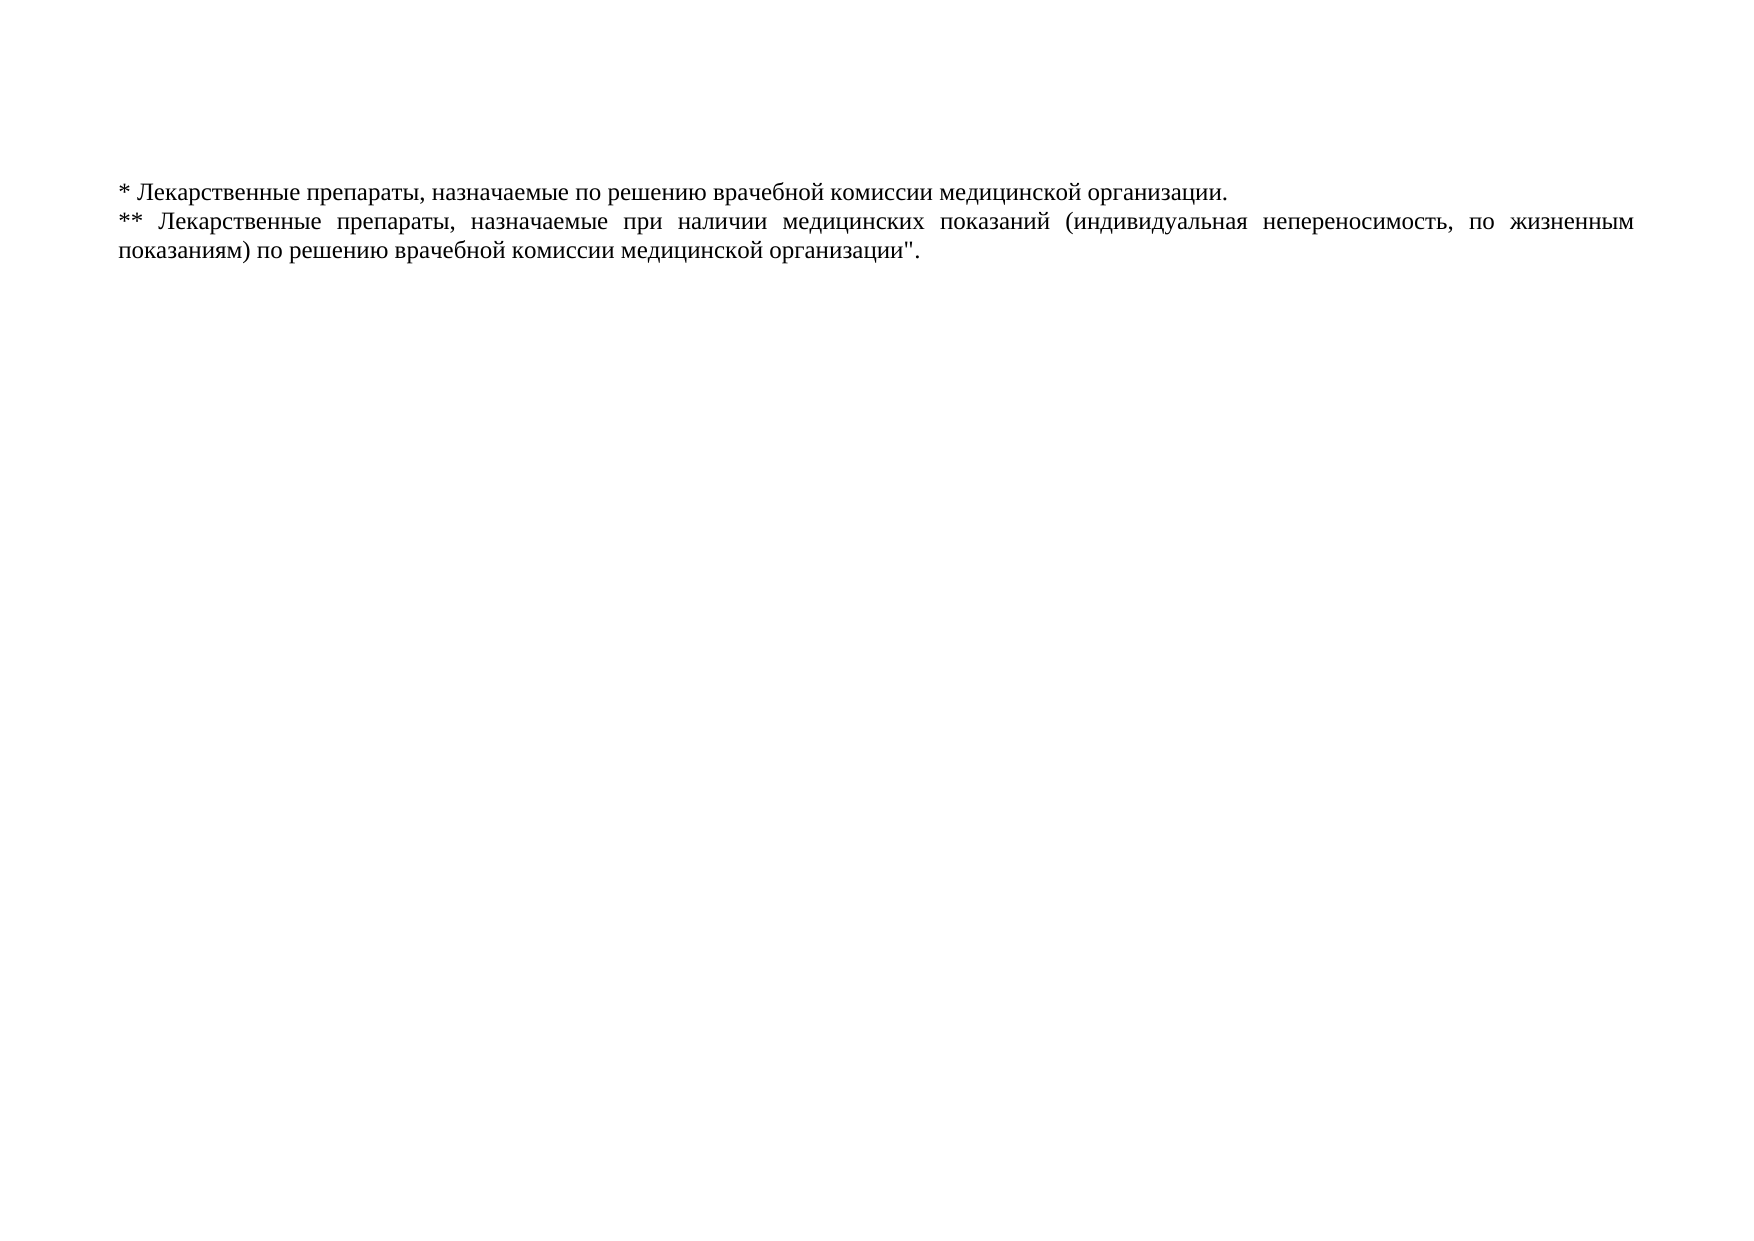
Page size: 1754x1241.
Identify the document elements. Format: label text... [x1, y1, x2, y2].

text * Лекарственные препараты, назначаемые по решению врачебной комиссии медицинской организации. [118, 177, 1636, 206]
text ** Лекарственные препараты, назначаемые при наличии медицинских показаний (индивидуальная непереносимость, по жизненным показаниям) по решению врачебной комиссии медицинской организации". [118, 206, 1636, 263]
